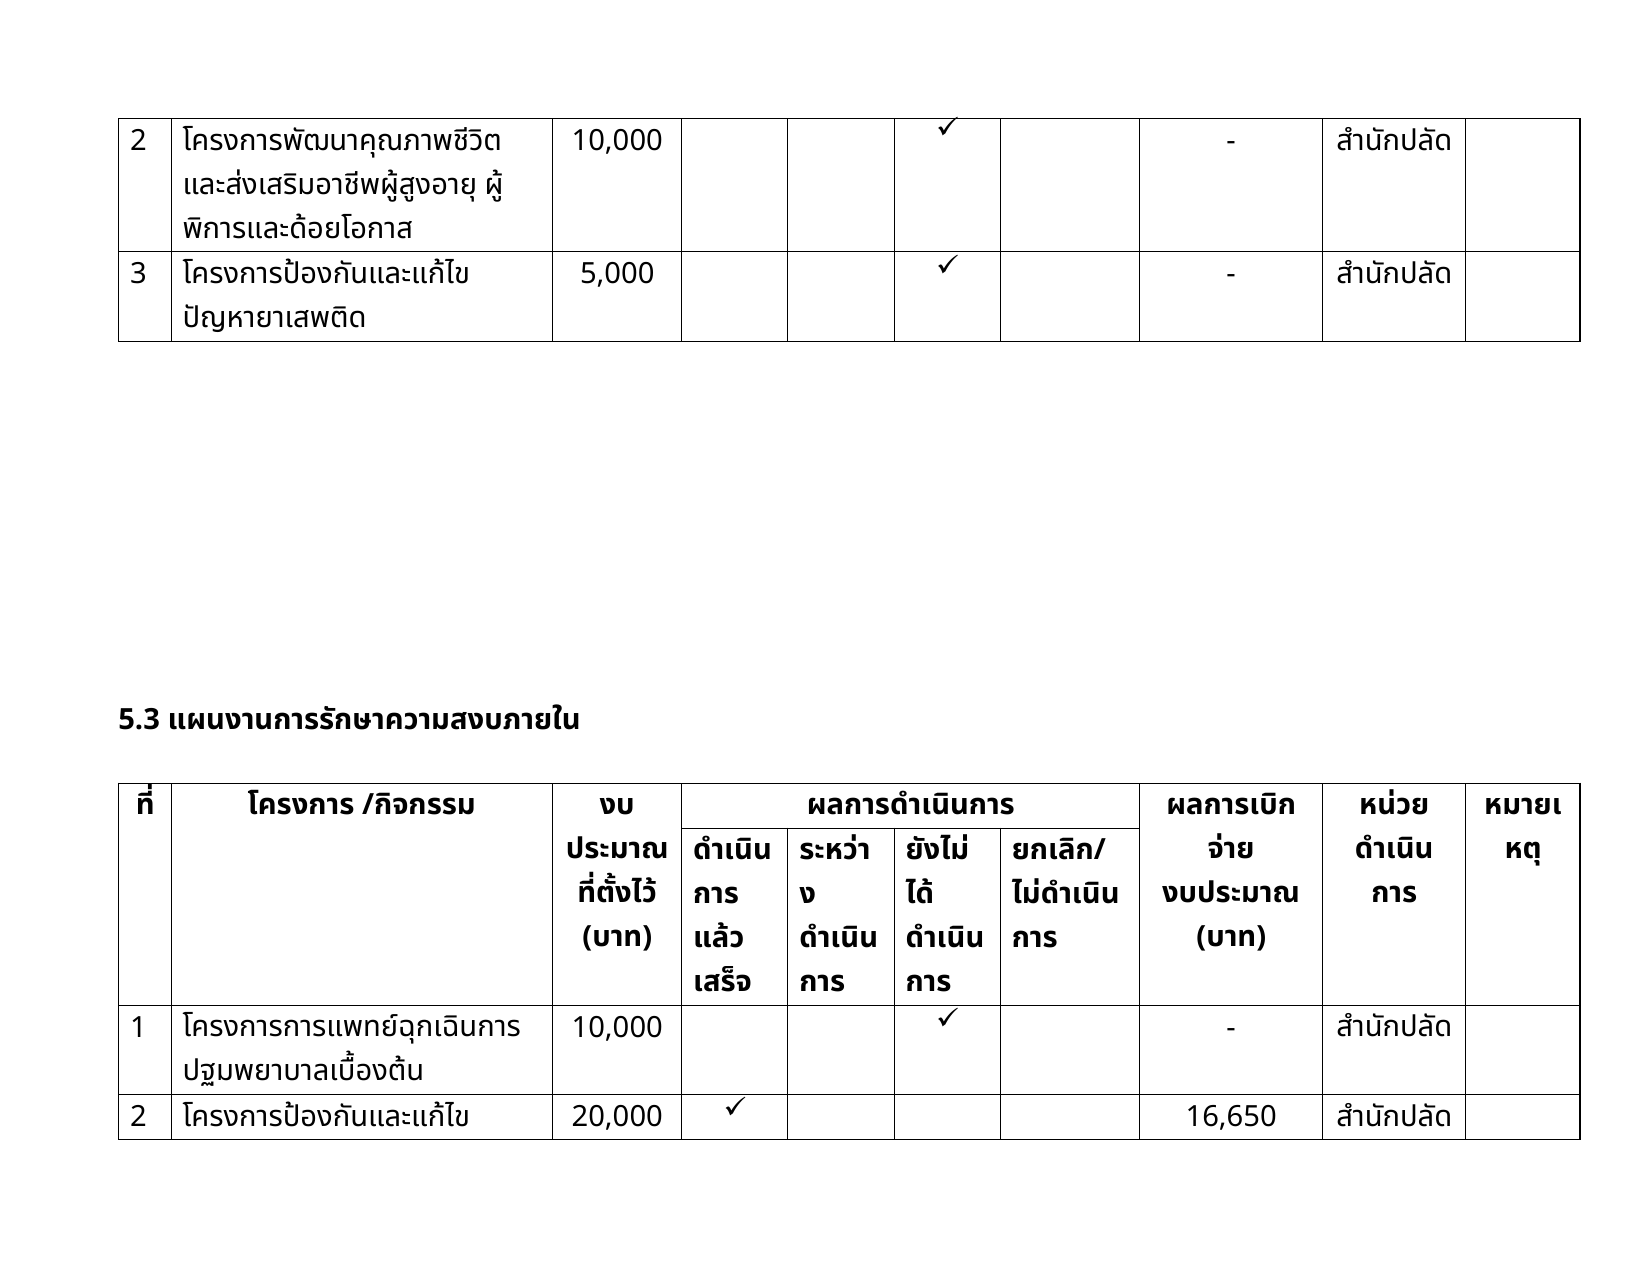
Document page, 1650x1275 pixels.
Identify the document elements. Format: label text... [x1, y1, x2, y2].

table_cell [682, 252, 787, 341]
table_cell [788, 1095, 894, 1139]
table_cell [788, 119, 894, 251]
table_cell สำนักปลัด [1323, 119, 1465, 251]
table_cell ดำเนินการ แล้วเสร็จ [682, 829, 787, 1005]
text 5.3 แผนงานการรักษาความสงบภายใน [118, 698, 1532, 743]
table_cell [1466, 119, 1579, 251]
table_cell 10,000 [553, 1006, 681, 1094]
table_cell [895, 252, 1000, 341]
table_header หมายเหตุ [1466, 784, 1579, 1005]
table_cell โครงการป้องกันและแก้ไขปัญหายาเสพติด [172, 252, 552, 341]
table_cell สำนักปลัด [1323, 1006, 1465, 1094]
table_cell 10,000 [553, 119, 681, 251]
table_cell 2 [119, 119, 171, 251]
table_cell - [1140, 252, 1322, 341]
table_cell [682, 1095, 787, 1139]
table_cell โครงการพัฒนาคุณภาพชีวิตและส่งเสริมอาชีพผู้สูงอายุ ผู้พิการและด้อยโอกาส [172, 119, 552, 251]
table_cell ยังไม่ได้ ดำเนินการ [895, 829, 1000, 1005]
table_header ผลการดำเนินการ [682, 784, 1139, 827]
table_cell [1001, 1095, 1139, 1139]
table_cell 1 [119, 1006, 171, 1094]
table_header หน่วย ดำเนินการ [1323, 784, 1465, 1005]
table_cell [1466, 1006, 1579, 1094]
table_cell - [1140, 119, 1322, 251]
table_cell 16,650 [1140, 1095, 1322, 1139]
table_header โครงการ /กิจกรรม [172, 784, 552, 1005]
table_cell [1001, 119, 1139, 251]
table_cell 3 [119, 252, 171, 341]
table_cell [172, 1095, 552, 1139]
table_cell [1466, 252, 1579, 341]
table_cell สำนักปลัด [1323, 1095, 1465, 1139]
table_cell [788, 252, 894, 341]
table_cell [895, 1095, 1000, 1139]
table_cell ยกเลิก/ ไม่ดำเนินการ [1001, 829, 1139, 1005]
table_cell [682, 1006, 787, 1094]
table_header ผลการเบิกจ่าย งบประมาณ (บาท) [1140, 784, 1322, 1005]
table_cell ระหว่าง ดำเนินการ [788, 829, 894, 1005]
table_header ที่ [119, 784, 171, 1005]
table_cell 20,000 [553, 1095, 681, 1139]
table_cell [1001, 252, 1139, 341]
table_cell [895, 119, 1000, 251]
table_cell [1001, 1006, 1139, 1094]
table_cell [895, 1006, 1000, 1094]
table_cell [788, 1006, 894, 1094]
table_header งบประมาณ ที่ตั้งไว้ (บาท) [553, 784, 681, 1005]
table_cell 5,000 [553, 252, 681, 341]
table_cell โครงการการแพทย์ฉุกเฉินการปฐมพยาบาลเบื้องต้น [172, 1006, 552, 1094]
table_cell สำนักปลัด [1323, 252, 1465, 341]
table_cell [682, 119, 787, 251]
table_cell 2 [119, 1095, 171, 1139]
table_cell - [1140, 1006, 1322, 1094]
table_cell [1466, 1095, 1579, 1139]
